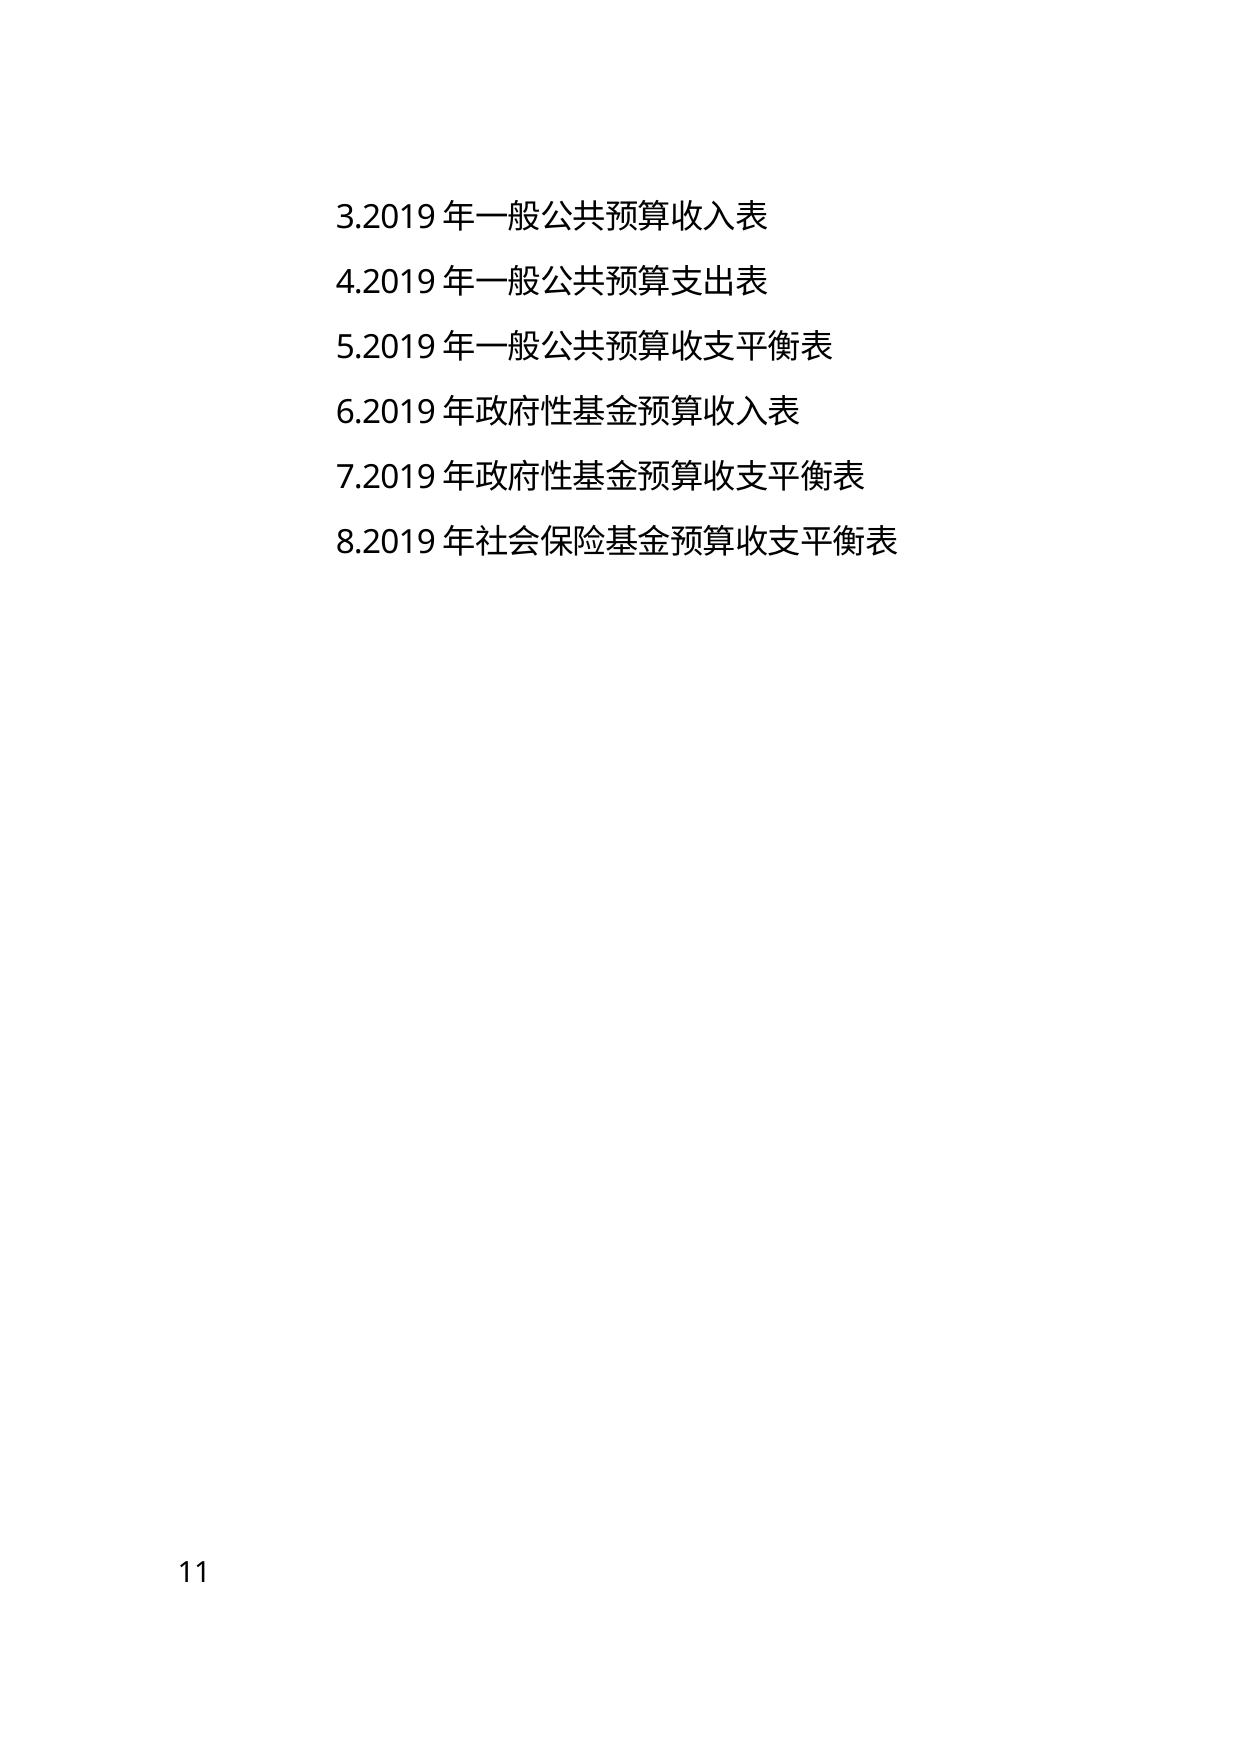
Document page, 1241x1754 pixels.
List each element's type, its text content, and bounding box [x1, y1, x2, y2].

text 4.2019年一般公共预算支出表 [177, 247, 1063, 312]
text 8.2019年社会保险基金预算收支平衡表 [177, 507, 1063, 572]
text 7.2019年政府性基金预算收支平衡表 [177, 442, 1063, 507]
text 6.2019年政府性基金预算收入表 [177, 377, 1063, 442]
text 3.2019年一般公共预算收入表 [177, 182, 1063, 247]
text 5.2019年一般公共预算收支平衡表 [177, 312, 1063, 377]
